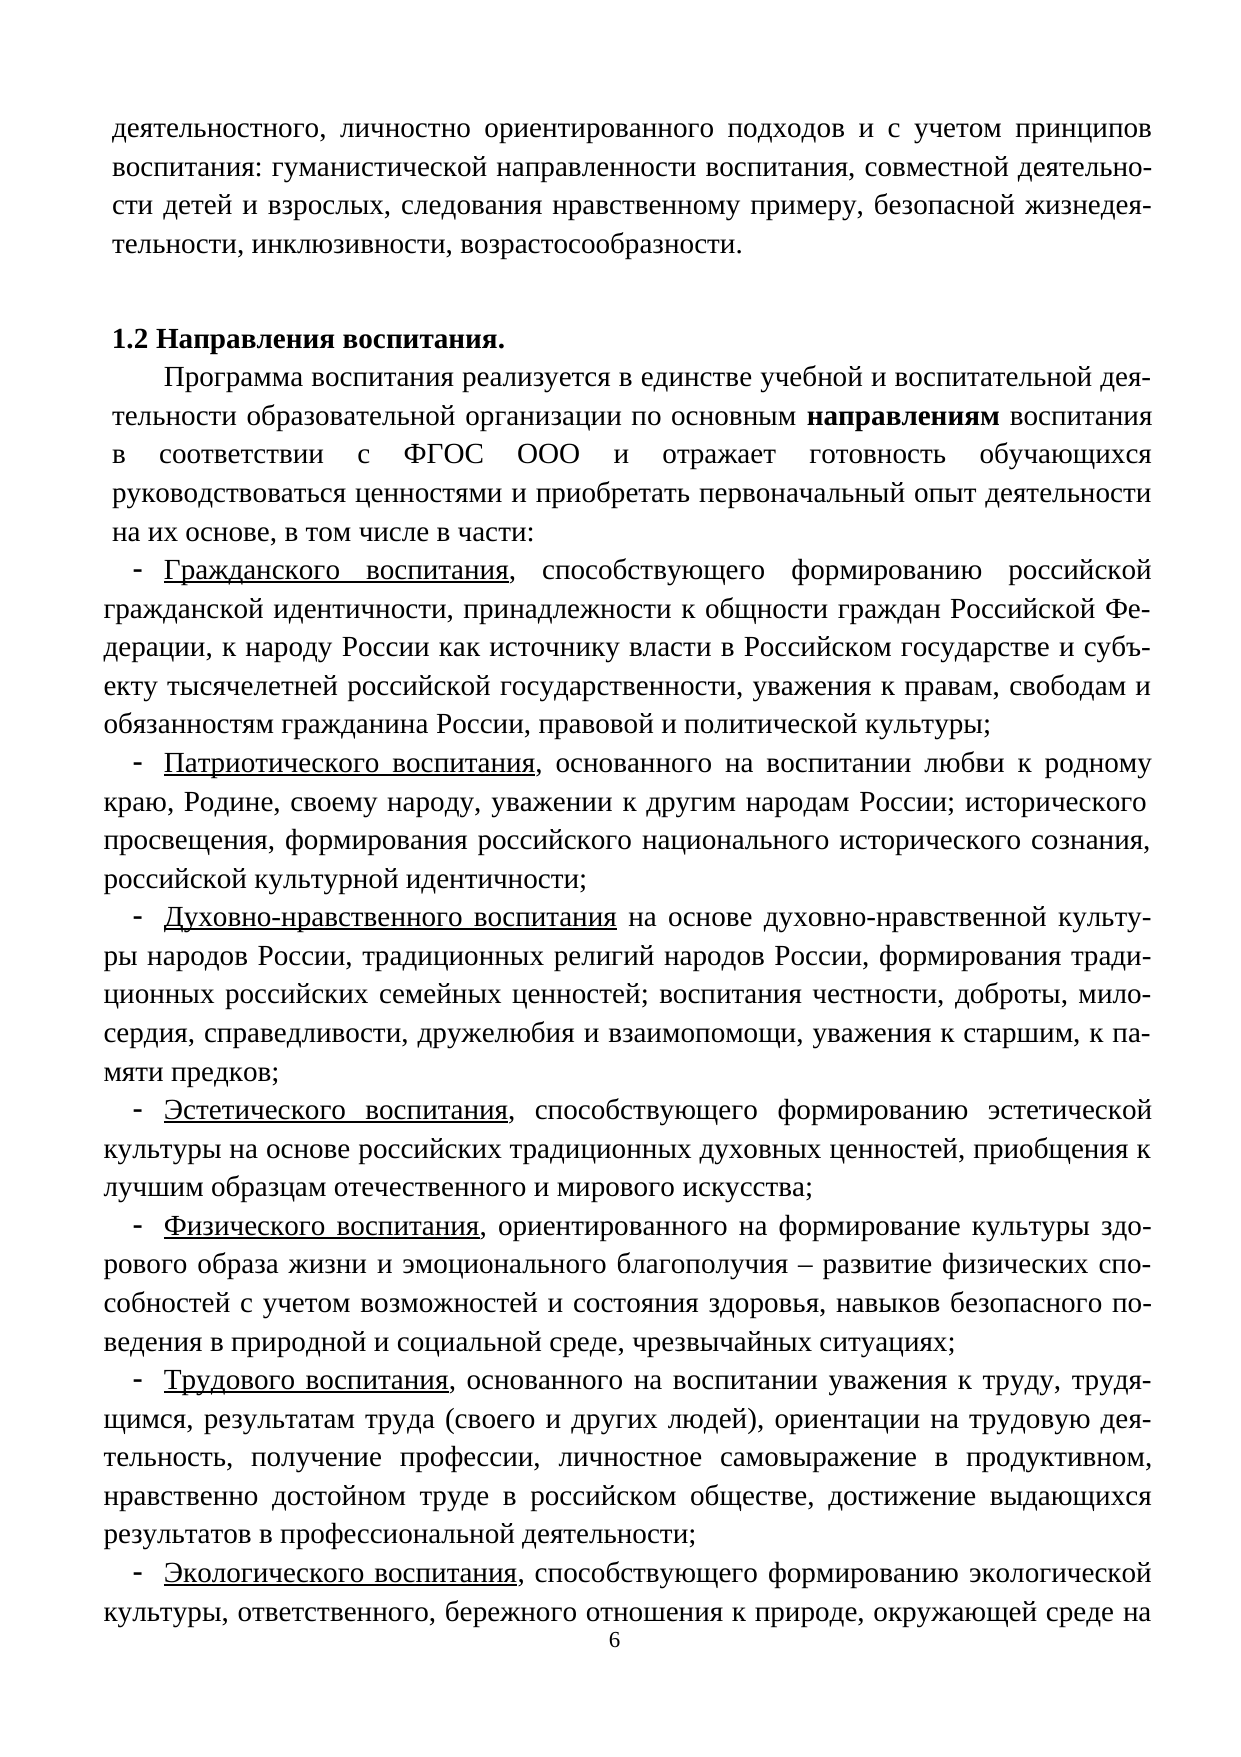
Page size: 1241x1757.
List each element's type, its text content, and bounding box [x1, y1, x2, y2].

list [103, 1555, 1152, 1627]
text Программа воспитания реализуется в единстве учебной и воспитательной дея- тельности образовательной организации по основным направлениям воспитания в соответствии с ФГОС ООО и отражает готовность обучающихся руководствоваться ценностями и приобретать первоначальный опыт деятельности на их основе, в том числе в части: [112, 359, 1152, 547]
list Трудового воспитания, основанного на воспитании уважения к труду, трудя- щимся, результатам труда (своего и других людей), ориентации на трудовую дея- тельность, получение профессии, личностное самовыражение в продуктивном, нравственно достойном труде в российском обществе, достижение выдающихся результатов в профессиональной деятельности; [103, 1362, 1153, 1550]
list Физического воспитания, ориентированного на формирование культуры здо- рового образа жизни и эмоционального благополучия – развитие физических спо- собностей с учетом возможностей и состояния здоровья, навыков безопасного по- ведения в природной и социальной среде, чрезвычайных ситуациях; [103, 1208, 1152, 1357]
subtitle Направления воспитания. [112, 321, 1165, 354]
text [112, 110, 1153, 259]
list Духовно-нравственного воспитания на основе духовно-нравственной культу- ры народов России, традиционных религий народов России, формирования тради- ционных российских семейных ценностей; воспитания честности, доброты, мило- сердия, справедливости, дружелюбия и взаимопомощи, уважения к старшим, к па- мяти предков; [103, 899, 1152, 1087]
list Эстетического воспитания, способствующего формированию эстетической культуры на основе российских традиционных духовных ценностей, приобщения к лучшим образцам отечественного и мирового искусства; [103, 1092, 1152, 1203]
text просвещения, формирования российского национального исторического сознания, российской культурной идентичности; [103, 822, 1152, 894]
list Гражданского воспитания, способствующего формированию российской гражданской идентичности, принадлежности к общности граждан Российской Фе- дерации, к народу России как источнику власти в Российском государстве и субъ- екту тысячелетней российской государственности, уважения к правам, свободам и обязанностям гражданина России, правовой и политической культуры; [103, 552, 1152, 740]
list Патриотического воспитания, основанного на воспитании любви к родному краю, Родине, своему народу, уважении к другим народам России; исторического [103, 745, 1152, 817]
